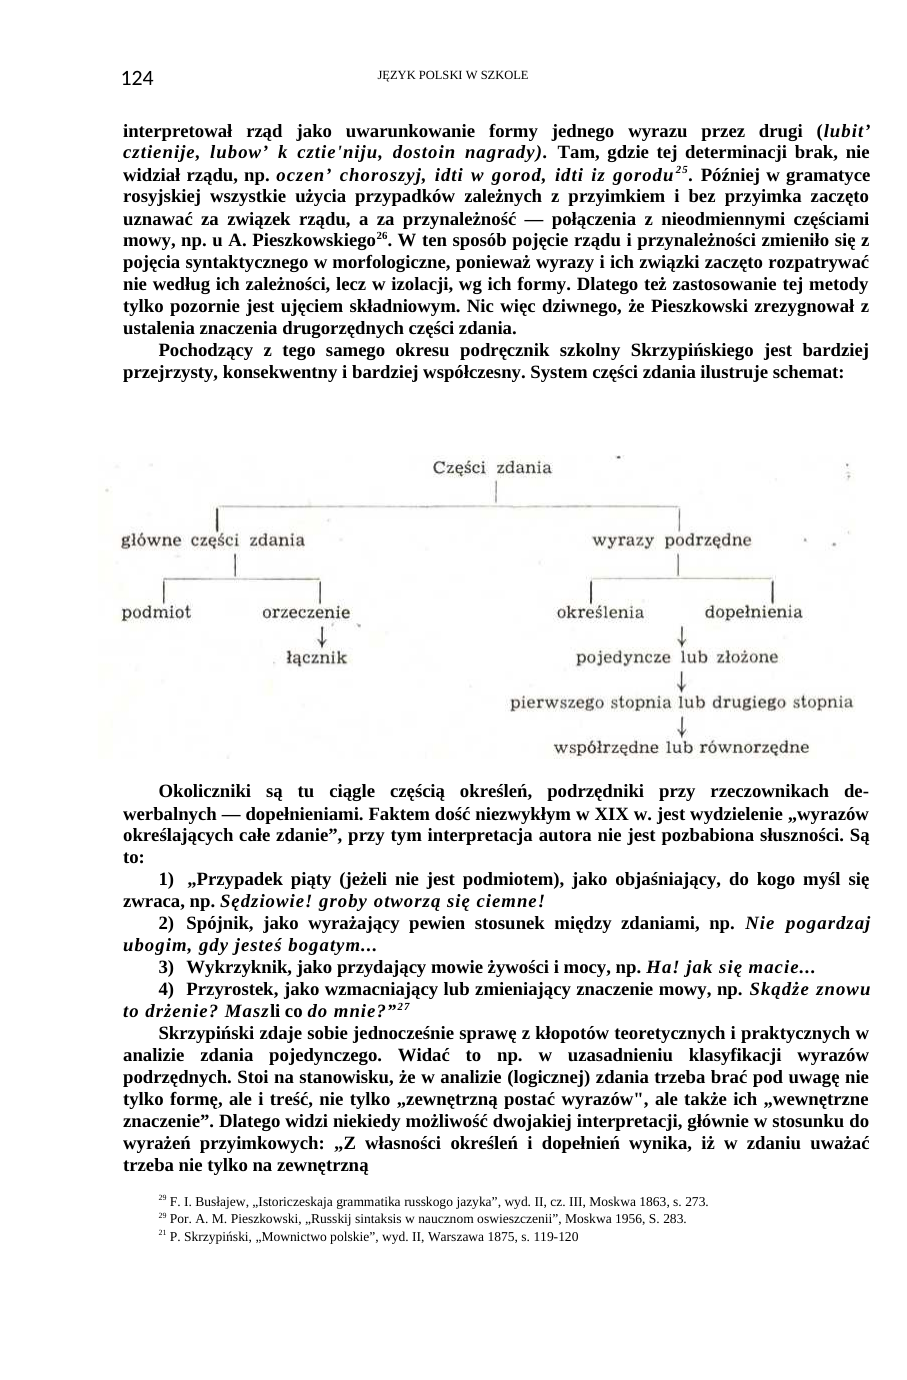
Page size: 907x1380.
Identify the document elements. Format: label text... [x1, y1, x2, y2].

text JĘZYK POLSKI W SZKOLE [377, 69, 528, 82]
text 124 [120, 68, 154, 90]
text 29 Por. A. M. Pieszkowski, „Russkij sintaksis w naucznom oswieszczenii”, Moskwa 1956, S. 283. [123, 1210, 870, 1227]
text Okoliczniki są tu ciągle częścią określeń, podrzędniki przy rzeczownikach de- werbalnych — dopełnieniami. Faktem dość niezwykłym w XIX w. jest wydzielenie „wyrazów określających całe zdanie”, przy tym interpretacja autora nie jest pozbabiona słuszności. Są to: [123, 780, 870, 868]
text 21 P. Skrzypiński, „Mownictwo polskie”, wyd. II, Warszawa 1875, s. 119-120 [123, 1227, 870, 1245]
text interpretował rząd jako uwarunkowanie formy jednego wyrazu przez drugi (lubit’ cztienije, lubow’ k cztie'niju, dostoin nagrady). Tam, gdzie tej determinacji brak, nie widział rządu, np. oczen’ choroszyj, idti w gorod, idti iz gorodu25. Później w gramatyce rosyjskiej wszystkie użycia przypadków zależnych z przyimkiem i bez przyimka zaczęto uznawać za związek rządu, a za przynależność — połączenia z nieodmiennymi częściami mowy, np. u A. Pieszkowskiego26. W ten sposób pojęcie rządu i przynależności zmieniło się z pojęcia syntaktycznego w morfologiczne, ponieważ wyrazy i ich związki zaczęto rozpatrywać nie według ich zależności, lecz w izolacji, wg ich formy. Dlatego też zastosowanie tej metody tylko pozornie jest ujęciem składniowym. Nic więc dziwnego, że Pieszkowski zrezygnował z ustalenia znaczenia drugorzędnych części zdania. [123, 119, 870, 339]
text 29 F. I. Busłajew, „Istoriczeskaja grammatika russkogo jazyka”, wyd. II, cz. III, Moskwa 1863, s. 273. [123, 1192, 870, 1210]
text Skrzypiński zdaje sobie jednocześnie sprawę z kłopotów teoretycznych i praktycznych w analizie zdania pojedynczego. Widać to np. w uzasadnieniu klasyfikacji wyrazów podrzędnych. Stoi na stanowisku, że w analizie (logicznej) zdania trzeba brać pod uwagę nie tylko formę, ale i treść, nie tylko „zewnętrzną postać wyrazów", ale także ich „wewnętrzne znaczenie”. Dlatego widzi niekiedy możliwość dwojakiej interpretacji, głównie w stosunku do wyrażeń przyimkowych: „Z własności określeń i dopełnień wynika, iż w zdaniu uważać trzeba nie tylko na zewnętrzną [123, 1022, 870, 1176]
list „Przypadek piąty (jeżeli nie jest podmiotem), jako objaśniający, do kogo myśl się zwraca, np. Sędziowie! groby otworzą się ciemne! [123, 868, 870, 912]
list Przyrostek, jako wzmacniający lub zmieniający znaczenie mowy, np. Skądże znowu to drżenie? Maszli co do mnie?”27 [123, 978, 870, 1022]
list Wykrzyknik, jako przydający mowie żywości i mocy, np. Ha! jak się macie... [123, 956, 870, 978]
list Spójnik, jako wyrażający pewien stosunek między zdaniami, np. Nie pogardzaj ubogim, gdy jesteś bogatym... [123, 912, 870, 956]
picture [97, 455, 856, 759]
text Pochodzący z tego samego okresu podręcznik szkolny Skrzypińskiego jest bardziej przejrzysty, konsekwentny i bardziej współczesny. System części zdania ilustruje schemat: [123, 339, 870, 383]
